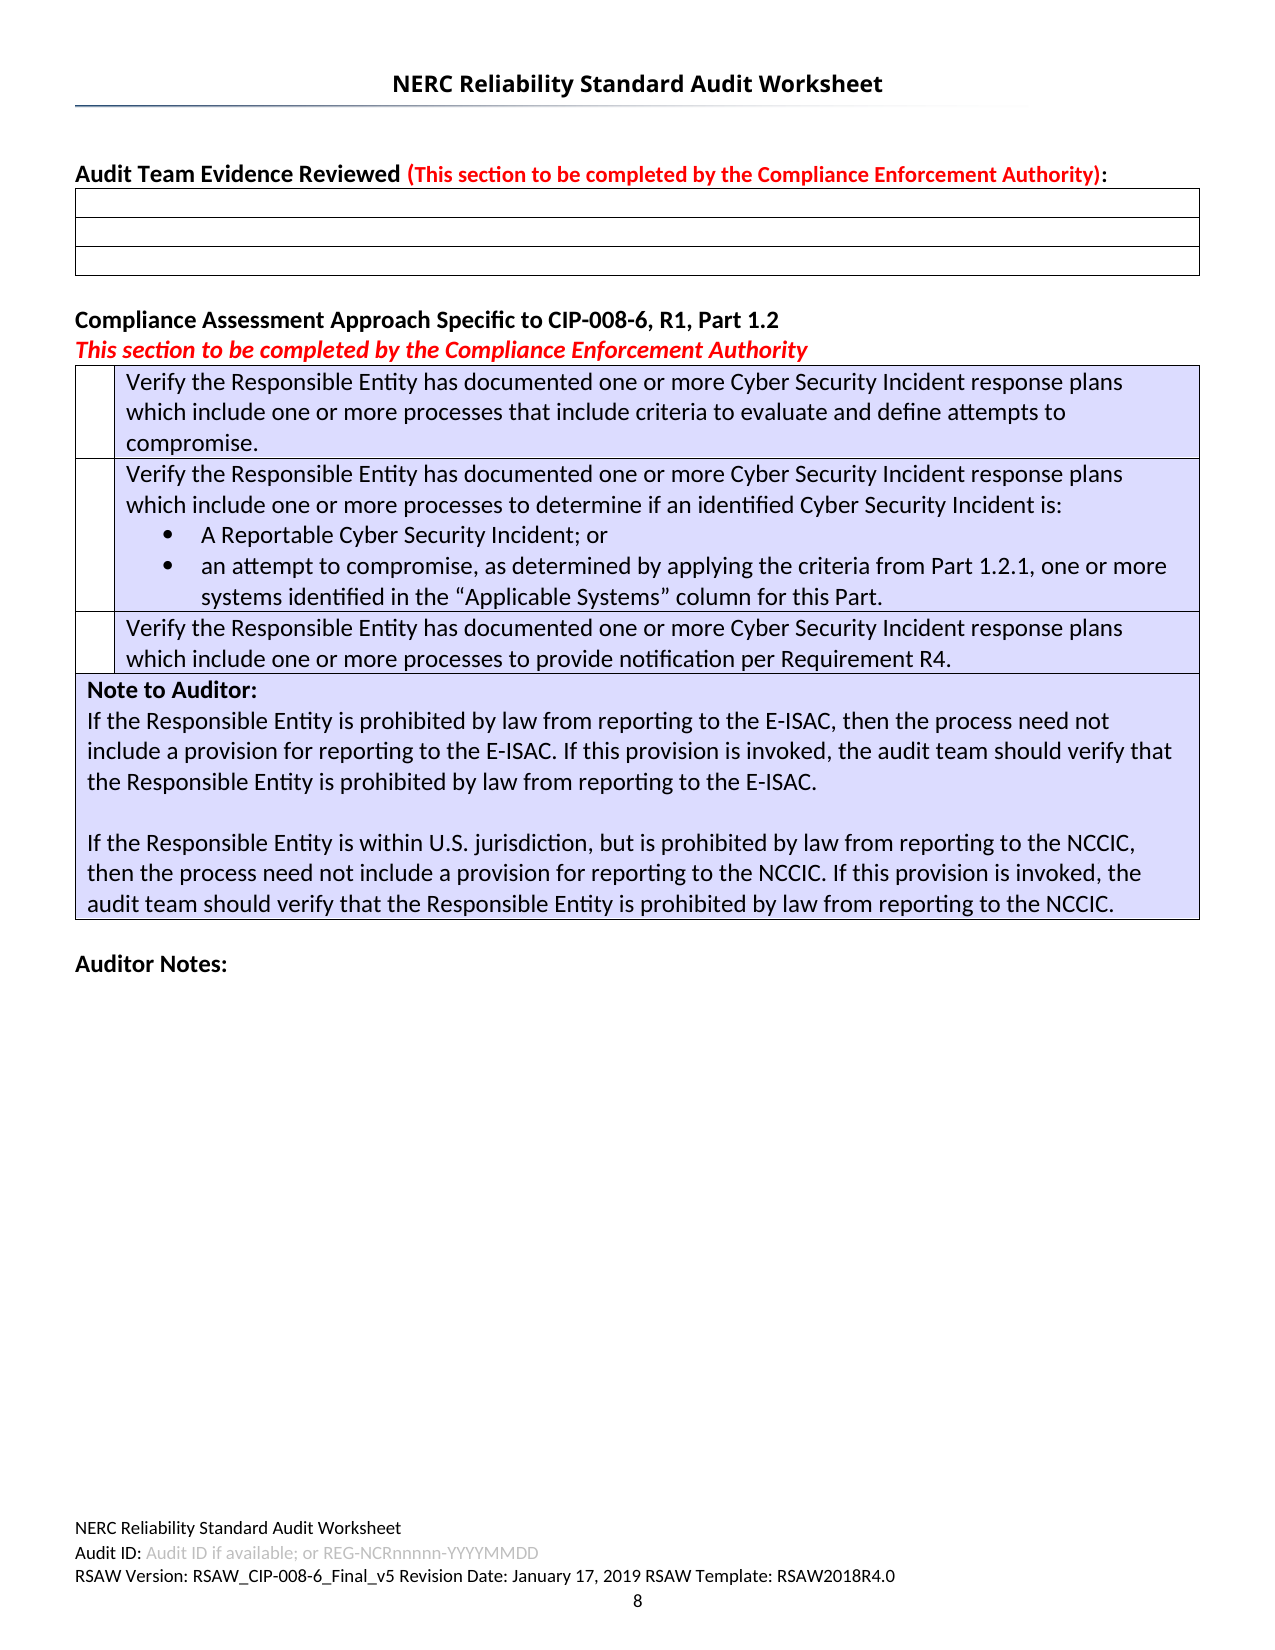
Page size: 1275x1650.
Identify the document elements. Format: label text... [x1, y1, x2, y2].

table_cell Note to Auditor: If the Responsible Entity is prohibited by law from reporting to the E-ISAC, then the process need not include a provision for reporting to the E-ISAC. If this provision is invoked, the audit team should verify that the Responsible Entity is prohibited by law from reporting to the E-ISAC. If the Responsible Entity is within U.S. jurisdiction, but is prohibited by law from reporting to the NCCIC, then the process need not include a provision for reporting to the NCCIC. If this provision is invoked, the audit team should verify that the Responsible Entity is prohibited by law from reporting to the NCCIC. [76, 674, 1199, 918]
text Compliance Assessment Approach Specific to CIP-008-6, R1, Part 1.2 [75, 307, 1200, 334]
table_cell [76, 218, 1199, 246]
table_cell [76, 459, 114, 611]
table_header [76, 189, 1199, 217]
table_cell Verify the Responsible Entity has documented one or more Cyber Security Incident response plans which include one or more processes to provide notification per Requirement R4. [115, 612, 1199, 673]
table_header Verify the Responsible Entity has documented one or more Cyber Security Incident response plans which include one or more processes that include criteria to evaluate and define attempts to compromise. [115, 366, 1199, 457]
text This section to be completed by the Compliance Enforcement Authority [75, 334, 1200, 365]
table_cell [76, 247, 1199, 275]
table_cell [76, 612, 114, 673]
picture [75, 105, 1052, 114]
table_cell Verify the Responsible Entity has documented one or more Cyber Security Incident response plans which include one or more processes to determine if an identified Cyber Security Incident is: A Reportable Cyber Security Incident; or an attempt to compromise, as determined by applying the criteria from Part 1.2.1, one or more systems identified in the “Applicable Systems” column for this Part. [115, 459, 1199, 611]
table_header [76, 366, 114, 457]
text Audit Team Evidence Reviewed (This section to be completed by the Compliance Enforcement Authority): [75, 160, 1200, 188]
text Auditor Notes: [75, 950, 1200, 978]
